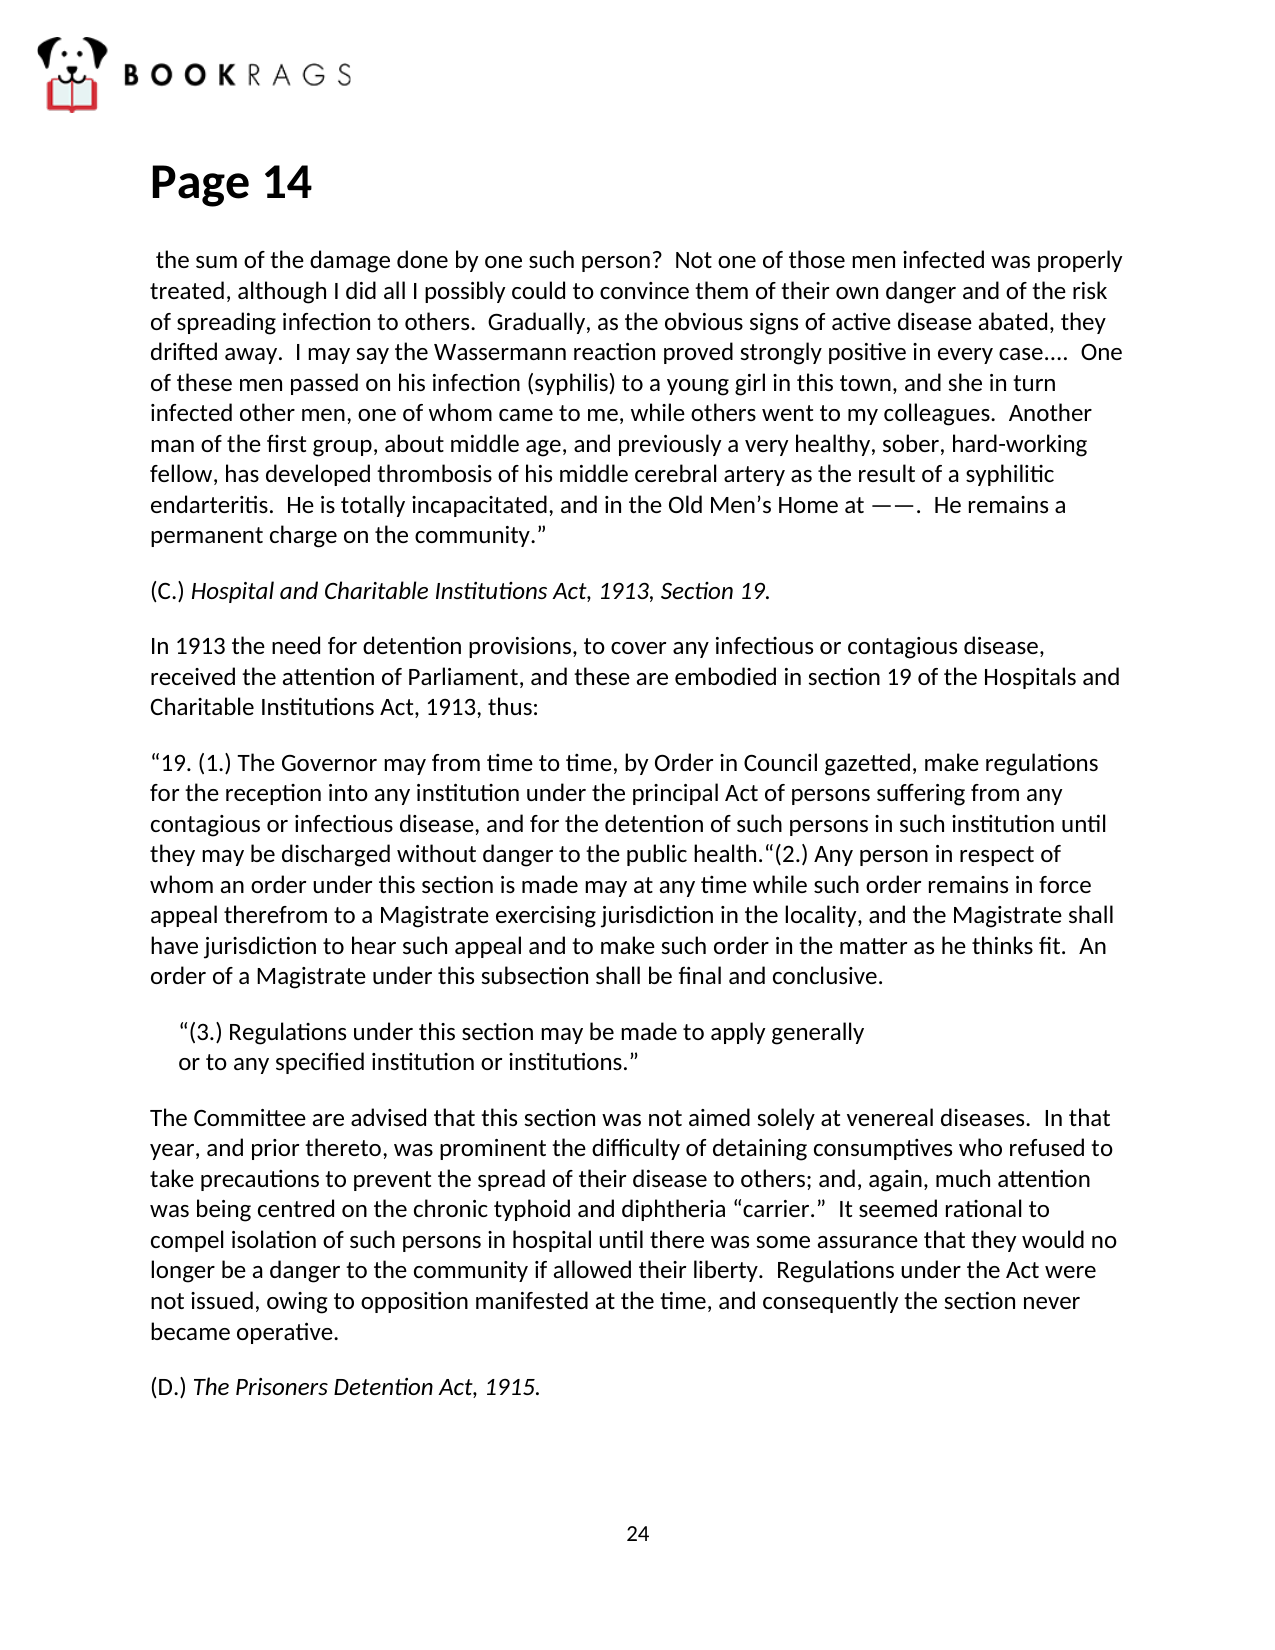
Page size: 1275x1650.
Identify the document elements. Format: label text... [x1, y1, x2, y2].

text In 1913 the need for detention provisions, to cover any infectious or contagious disease, received the attention of Parliament, and these are embodied in section 19 of the Hospitals and Charitable Institutions Act, 1913, thus: [150, 630, 1125, 722]
text the sum of the damage done by one such person? Not one of those men infected was properly treated, although I did all I possibly could to convince them of their own danger and of the risk of spreading infection to others. Gradually, as the obvious signs of active disease abated, they drifted away. I may say the Wassermann reaction proved strongly positive in every case.... One of these men passed on his infection (syphilis) to a young girl in this town, and she in turn infected other men, one of whom came to me, while others went to my colleagues. Another man of the first group, about middle age, and previously a very healthy, sober, hard-working fellow, has developed thrombosis of his middle cerebral artery as the result of a syphilitic endarteritis. He is totally incapacitated, and in the Old Men’s Home at ——. He remains a permanent charge on the community.” [150, 244, 1125, 550]
text (C.) Hospital and Charitable Institutions Act, 1913, Section 19. [150, 575, 1125, 605]
picture [37, 37, 351, 113]
text “19. (1.) The Governor may from time to time, by Order in Council gazetted, make regulations for the reception into any institution under the principal Act of persons suffering from any contagious or infectious disease, and for the detention of such persons in such institution until they may be discharged without danger to the public health.“(2.) Any person in respect of whom an order under this section is made may at any time while such order remains in force appeal therefrom to a Magistrate exercising jurisdiction in the locality, and the Magistrate shall have jurisdiction to hear such appeal and to make such order in the matter as he thinks fit. An order of a Magistrate under this subsection shall be final and conclusive. [150, 747, 1125, 991]
text (D.) The Prisoners Detention Act, 1915. [150, 1371, 1125, 1402]
text The Committee are advised that this section was not aimed solely at venereal diseases. In that year, and prior thereto, was prominent the difficulty of detaining consumptives who refused to take precautions to prevent the spread of their disease to others; and, again, much attention was being centred on the chronic typhoid and diphtheria “carrier.” It seemed rational to compel isolation of such persons in hospital until there was some assurance that they would no longer be a danger to the community if allowed their liberty. Regulations under the Act were not issued, owing to opposition manifested at the time, and consequently the section never became operative. [150, 1102, 1125, 1346]
text “(3.) Regulations under this section may be made to apply generally or to any specified institution or institutions.” [150, 1016, 1125, 1077]
text Page 14 [150, 150, 1125, 211]
